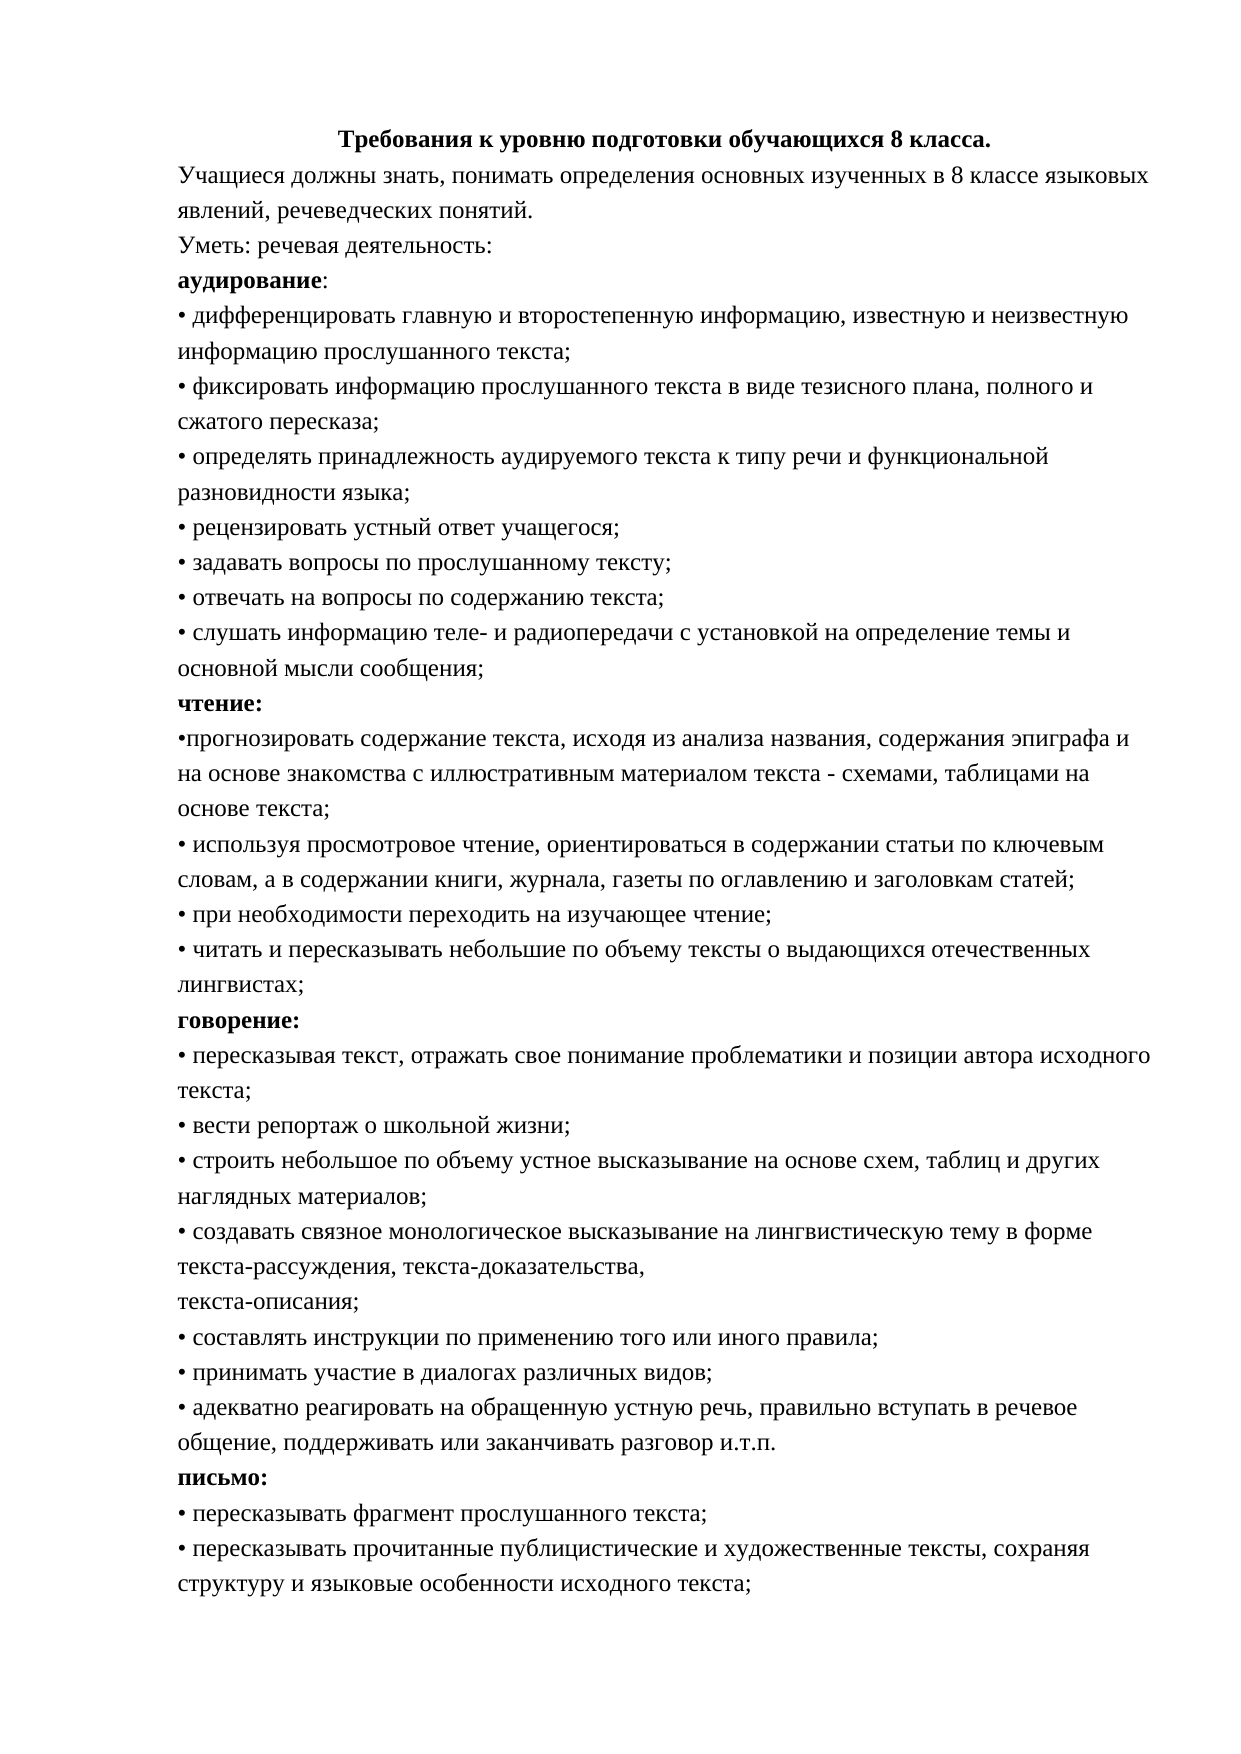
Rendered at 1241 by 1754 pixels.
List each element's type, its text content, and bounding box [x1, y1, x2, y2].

text говорение: [177, 998, 1152, 1033]
text • пересказывая текст, отражать свое понимание проблематики и позиции автора исходного текста; [177, 1033, 1152, 1104]
text • используя просмотровое чтение, ориентироваться в содержании статьи по ключевым словам, а в содержании книги, журнала, газеты по оглавлению и заголовкам статей; [177, 822, 1152, 893]
text чтение: [177, 681, 1152, 717]
text • читать и пересказывать небольшие по объему тексты о выдающихся отечественных лингвистах; [177, 928, 1152, 998]
text Учащиеся должны знать, понимать определения основных изученных в 8 классе языковых явлений, речеведческих понятий. [177, 153, 1152, 224]
text • отвечать на вопросы по содержанию текста; [177, 576, 1152, 611]
text • дифференцировать главную и второстепенную информацию, известную и неизвестную информацию прослушанного текста; [177, 294, 1152, 364]
text письмо: [177, 1456, 1152, 1491]
text • пересказывать фрагмент прослушанного текста; [177, 1491, 1152, 1526]
text • задавать вопросы по прослушанному тексту; [177, 541, 1152, 576]
text Требования к уровню подготовки обучающихся 8 класса. [177, 118, 1152, 153]
text • создавать связное монологическое высказывание на лингвистическую тему в форме текста-рассуждения, текста-доказательства, [177, 1209, 1152, 1280]
text •прогнозировать содержание текста, исходя из анализа названия, содержания эпиграфа и на основе знакомства с иллюстративным материалом текста - схемами, таблицами на основе текста; [177, 717, 1152, 822]
text • строить небольшое по объему устное высказывание на основе схем, таблиц и других наглядных материалов; [177, 1139, 1152, 1209]
text Уметь: речевая деятельность: [177, 224, 1152, 259]
text текста-описания; [177, 1280, 1152, 1315]
text • слушать информацию теле- и радиопередачи с установкой на определение темы и основной мысли сообщения; [177, 611, 1152, 681]
text • вести репортаж о школьной жизни; [177, 1104, 1152, 1139]
text • пересказывать прочитанные публицистические и художественные тексты, сохраняя структуру и языковые особенности исходного текста; [177, 1526, 1152, 1597]
text • принимать участие в диалогах различных видов; [177, 1350, 1152, 1386]
text • определять принадлежность аудируемого текста к типу речи и функциональной разновидности языка; [177, 435, 1152, 505]
text аудирование: [177, 259, 1152, 294]
text • фиксировать информацию прослушанного текста в виде тезисного плана, полного и сжатого пересказа; [177, 364, 1152, 435]
text • при необходимости переходить на изучающее чтение; [177, 893, 1152, 928]
text • рецензировать устный ответ учащегося; [177, 505, 1152, 541]
text • составлять инструкции по применению того или иного правила; [177, 1315, 1152, 1350]
text • адекватно реагировать на обращенную устную речь, правильно вступать в речевое общение, поддерживать или заканчивать разговор и.т.п. [177, 1386, 1152, 1456]
